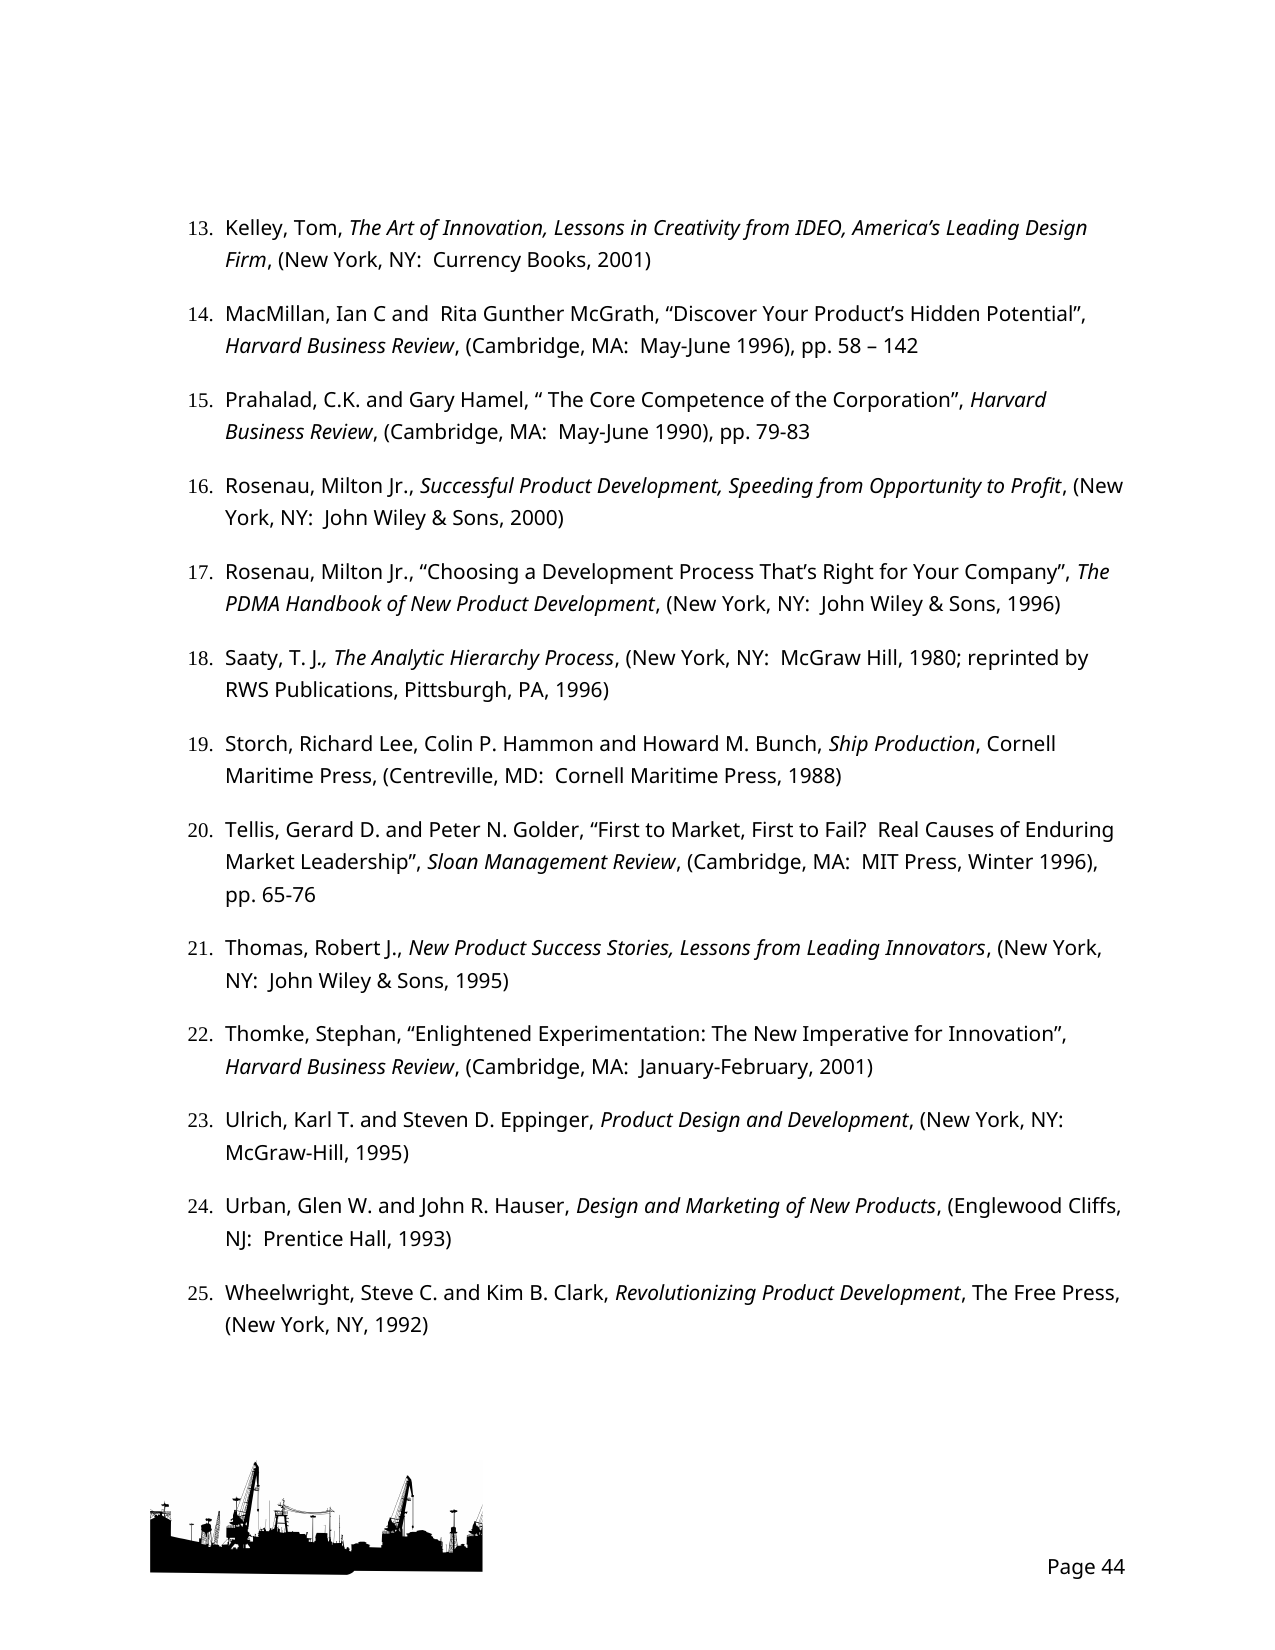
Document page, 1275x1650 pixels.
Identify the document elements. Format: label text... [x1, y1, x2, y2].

list Prahalad, C.K. and Gary Hamel, “ The Core Competence of the Corporation”, Harvard Business Review, (Cambridge, MA: May-June 1990), pp. 79-83 [187, 385, 1125, 446]
list Rosenau, Milton Jr., Successful Product Development, Speeding from Opportunity to Profit, (New York, NY: John Wiley & Sons, 2000) [187, 471, 1125, 532]
list Thomas, Robert J., New Product Success Stories, Lessons from Leading Innovators, (New York, NY: John Wiley & Sons, 1995) [187, 933, 1125, 994]
list Kelley, Tom, The Art of Innovation, Lessons in Creativity from IDEO, America’s Leading Design Firm, (New York, NY: Currency Books, 2001) [187, 213, 1125, 274]
list Ulrich, Karl T. and Steven D. Eppinger, Product Design and Development, (New York, NY: McGraw-Hill, 1995) [187, 1106, 1125, 1167]
picture [150, 1460, 483, 1575]
list Tellis, Gerard D. and Peter N. Golder, “First to Market, First to Fail? Real Causes of Enduring Market Leadership”, Sloan Management Review, (Cambridge, MA: MIT Press, Winter 1996), pp. 65-76 [187, 815, 1125, 908]
list Thomke, Stephan, “Enlightened Experimentation: The New Imperative for Innovation”, Harvard Business Review, (Cambridge, MA: January-February, 2001) [187, 1019, 1125, 1081]
list Urban, Glen W. and John R. Hauser, Design and Marketing of New Products, (Englewood Cliffs, NJ: Prentice Hall, 1993) [187, 1192, 1125, 1253]
list Rosenau, Milton Jr., “Choosing a Development Process That’s Right for Your Company”, The PDMA Handbook of New Product Development, (New York, NY: John Wiley & Sons, 1996) [187, 557, 1125, 618]
list Storch, Richard Lee, Colin P. Hammon and Howard M. Bunch, Ship Production, Cornell Maritime Press, (Centreville, MD: Cornell Maritime Press, 1988) [187, 729, 1125, 790]
list Saaty, T. J., The Analytic Hierarchy Process, (New York, NY: McGraw Hill, 1980; reprinted by RWS Publications, Pittsburgh, PA, 1996) [187, 643, 1125, 704]
list Wheelwright, Steve C. and Kim B. Clark, Revolutionizing Product Development, The Free Press, (New York, NY, 1992) [187, 1278, 1125, 1339]
list MacMillan, Ian C and Rita Gunther McGrath, “Discover Your Product’s Hidden Potential”, Harvard Business Review, (Cambridge, MA: May-June 1996), pp. 58 – 142 [187, 299, 1125, 360]
